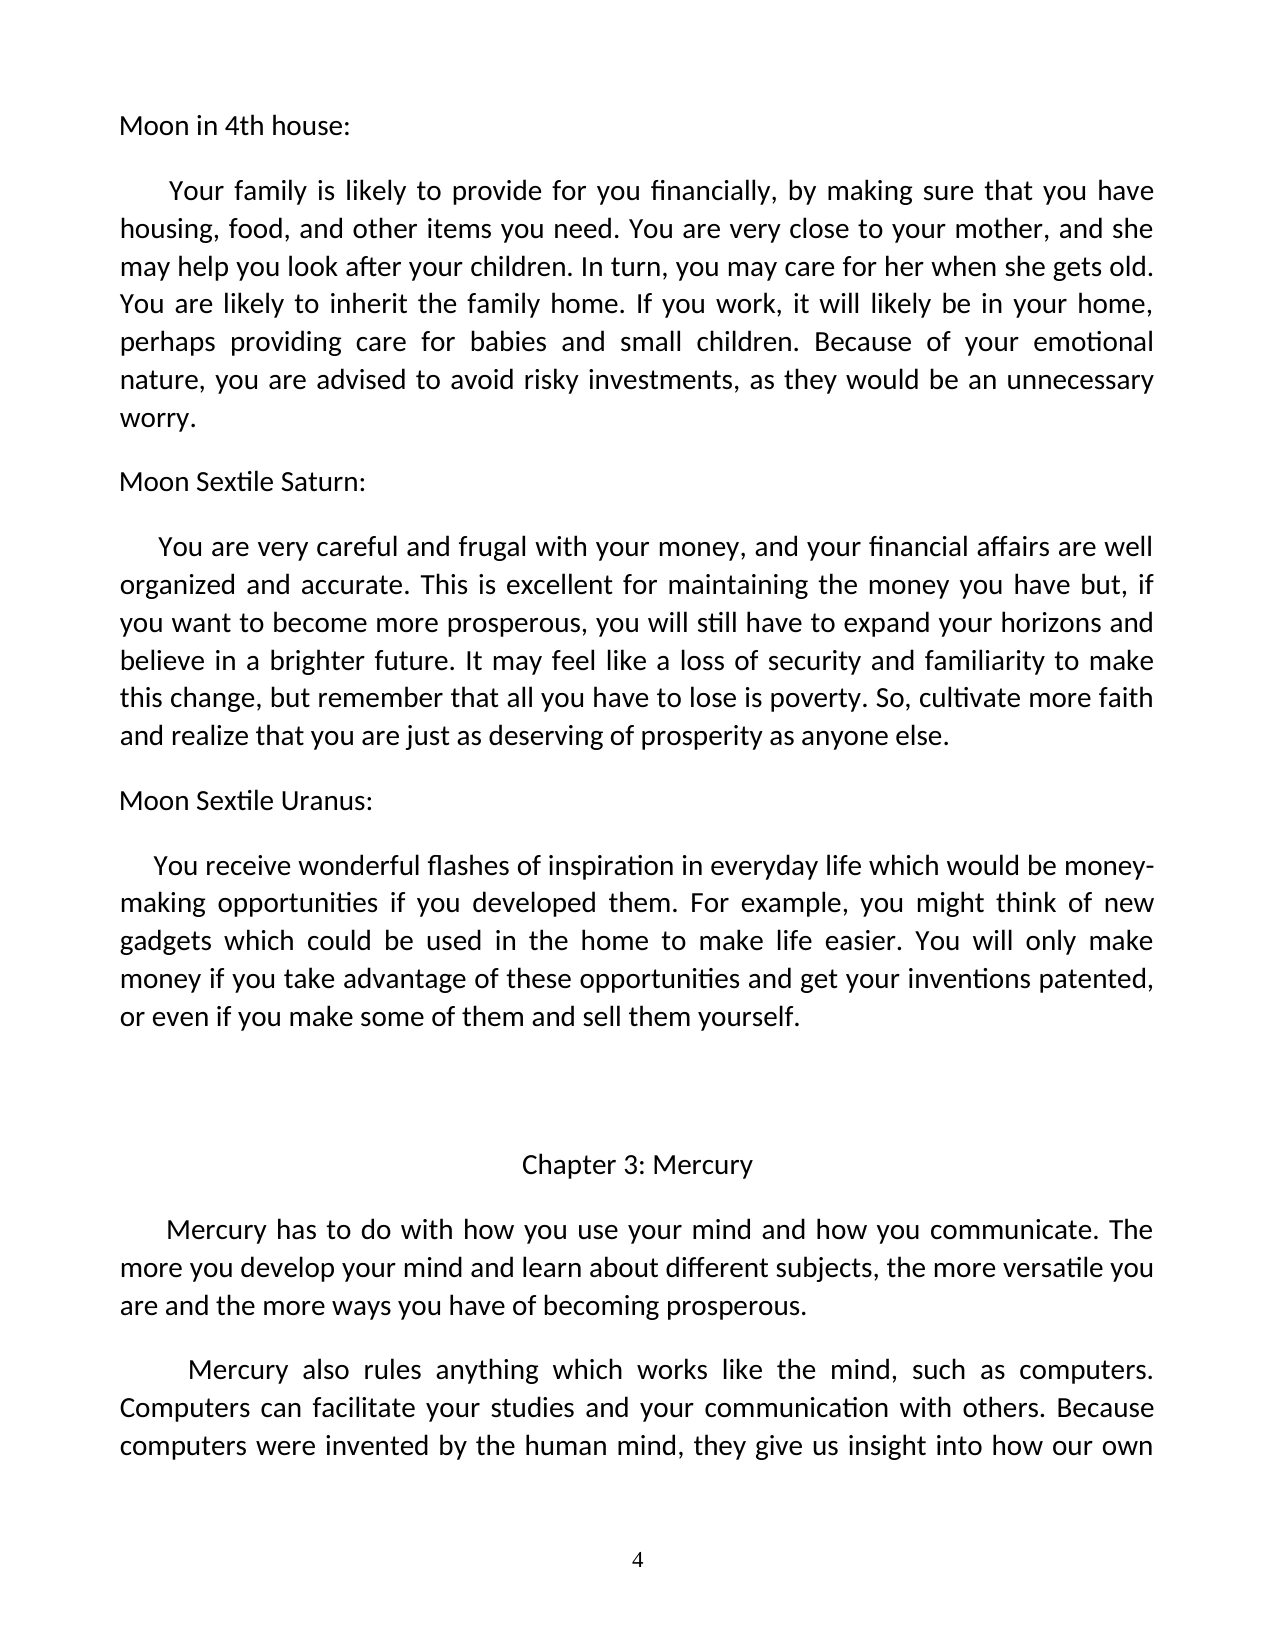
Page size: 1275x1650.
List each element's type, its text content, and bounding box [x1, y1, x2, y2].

text Your family is likely to provide for you financially, by making sure that you have housing, food, and other items you need. You are very close to your mother, and she may help you look after your children. In turn, you may care for her when she gets old. You are likely to inherit the family home. If you work, it will likely be in your home, perhaps providing care for babies and small children. Because of your emotional nature, you are advised to avoid risky investments, as they would be an unnecessary worry. [118, 172, 1156, 434]
text You receive wonderful flashes of inspiration in everyday life which would be money-making opportunities if you developed them. For example, you might think of new gadgets which could be used in the home to make life easier. You will only make money if you take advantage of these opportunities and get your inventions patented, or even if you make some of them and sell them yourself. [118, 847, 1156, 1033]
text Moon in 4th house: [118, 107, 1156, 143]
text You are very careful and frugal with your money, and your financial affairs are well organized and accurate. This is excellent for maintaining the money you have but, if you want to become more prosperous, you will still have to expand your horizons and believe in a brighter future. It may feel like a loss of security and familiarity to make this change, but remember that all you have to lose is poverty. So, cultivate more faith and realize that you are just as deserving of prosperity as anyone else. [118, 528, 1156, 753]
text Chapter 3: Mercury [120, 1146, 1155, 1182]
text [118, 1351, 1156, 1462]
text Moon Sextile Uranus: [118, 782, 1156, 817]
text Mercury has to do with how you use your mind and how you communicate. The more you develop your mind and learn about different subjects, the more versatile you are and the more ways you have of becoming prosperous. [118, 1211, 1156, 1322]
text Moon Sextile Saturn: [118, 463, 1156, 499]
